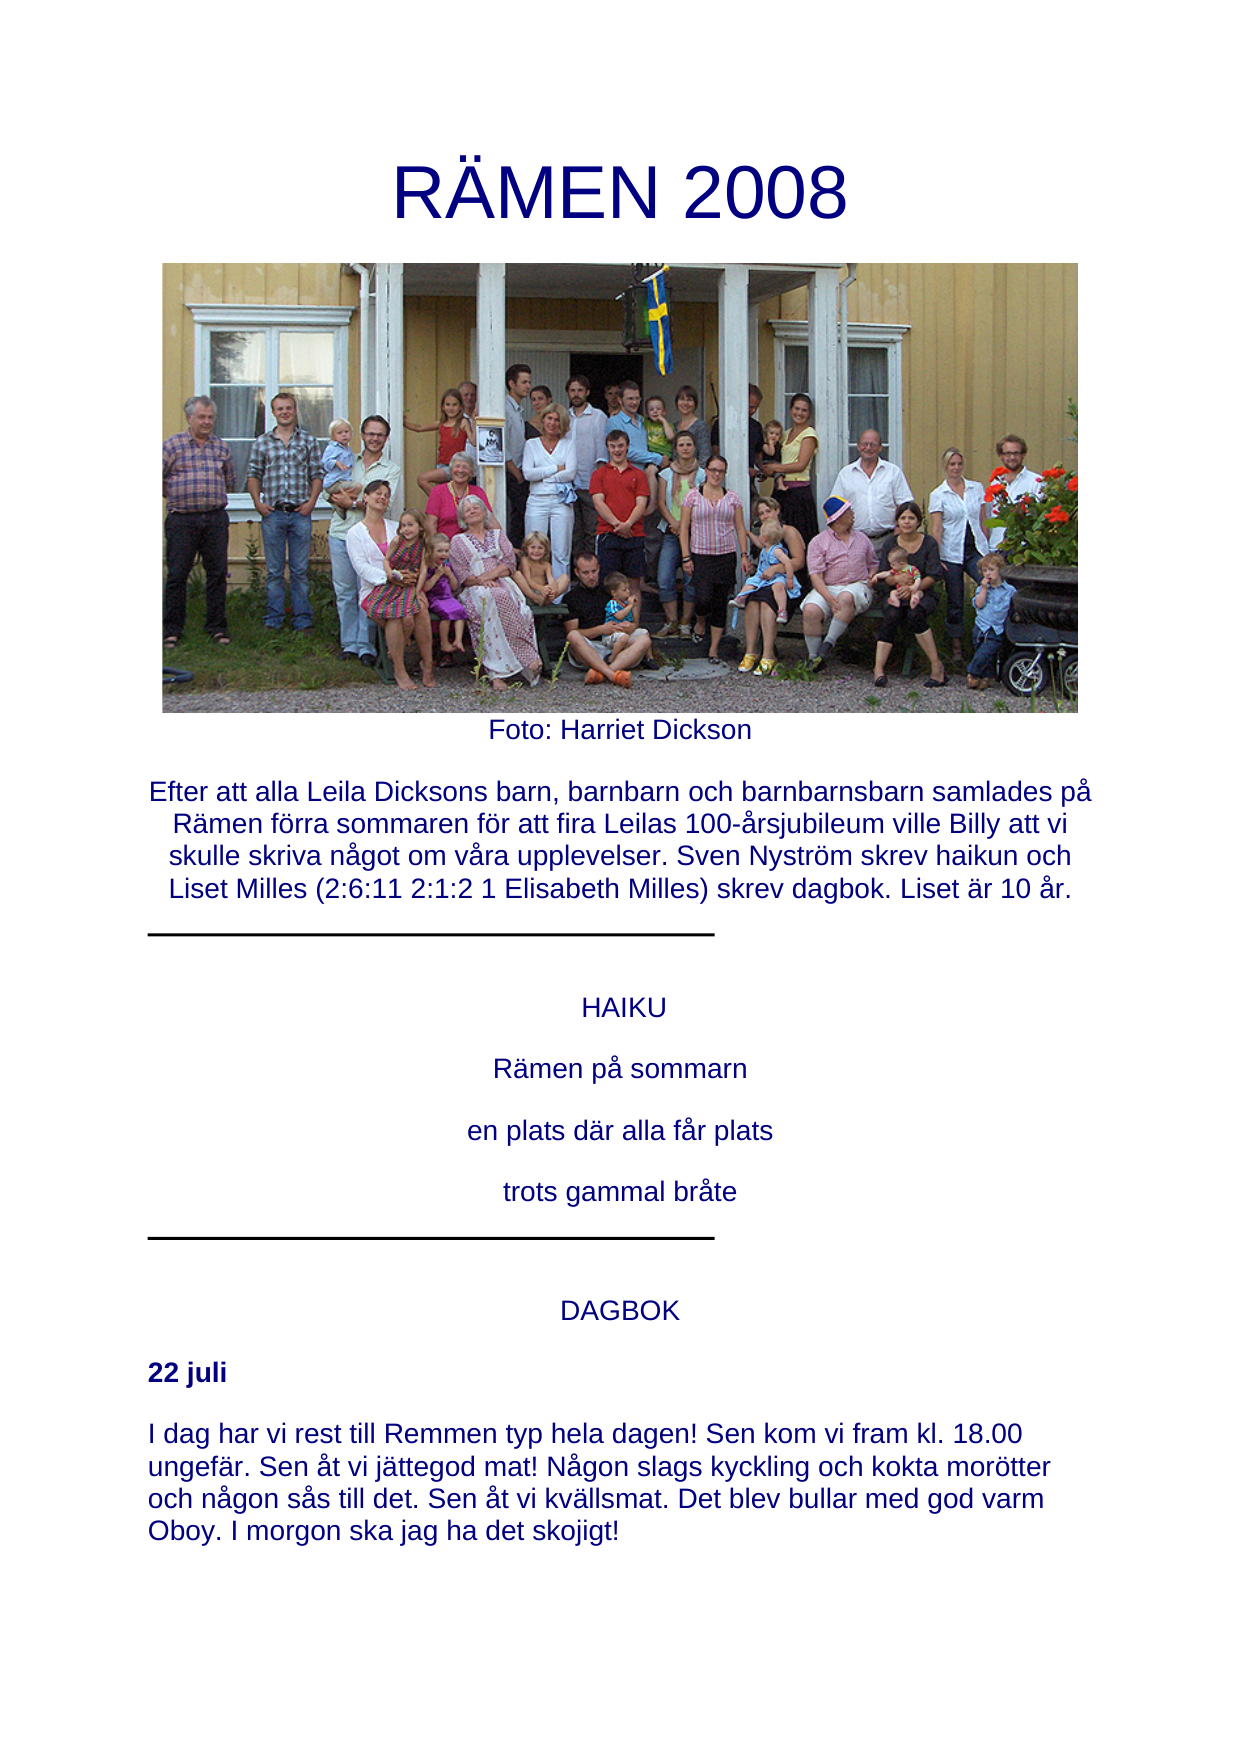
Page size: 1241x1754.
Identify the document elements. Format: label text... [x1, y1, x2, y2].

text trots gammal bråte [148, 1175, 1093, 1208]
text RÄMEN 2008 [148, 148, 1093, 234]
text Rämen på sommarn [148, 1052, 1093, 1084]
text 22 juli [148, 1356, 1093, 1388]
picture [162, 263, 1078, 713]
text en plats där alla får plats [148, 1114, 1093, 1146]
text I dag har vi rest till Remmen typ hela dagen! Sen kom vi fram kl. 18.00 ungefär. Sen åt vi jättegod mat! Någon slags kyckling och kokta morötter och någon sås till det. Sen åt vi kvällsmat. Det blev bullar med god varm Oboy. I morgon ska jag ha det skojigt! [148, 1417, 1093, 1547]
text Efter att alla Leila Dicksons barn, barnbarn och barnbarnsbarn samlades på Rämen förra sommaren för att fira Leilas 100-årsjubileum ville Billy att vi skulle skriva något om våra upplevelser. Sven Nyström skrev haikun och Liset Milles (2:6:11 2:1:2 1 Elisabeth Milles) skrev dagbok. Liset är 10 år. [148, 774, 1093, 904]
text DAGBOK [148, 1294, 1093, 1326]
text HAIKU [148, 991, 1093, 1023]
